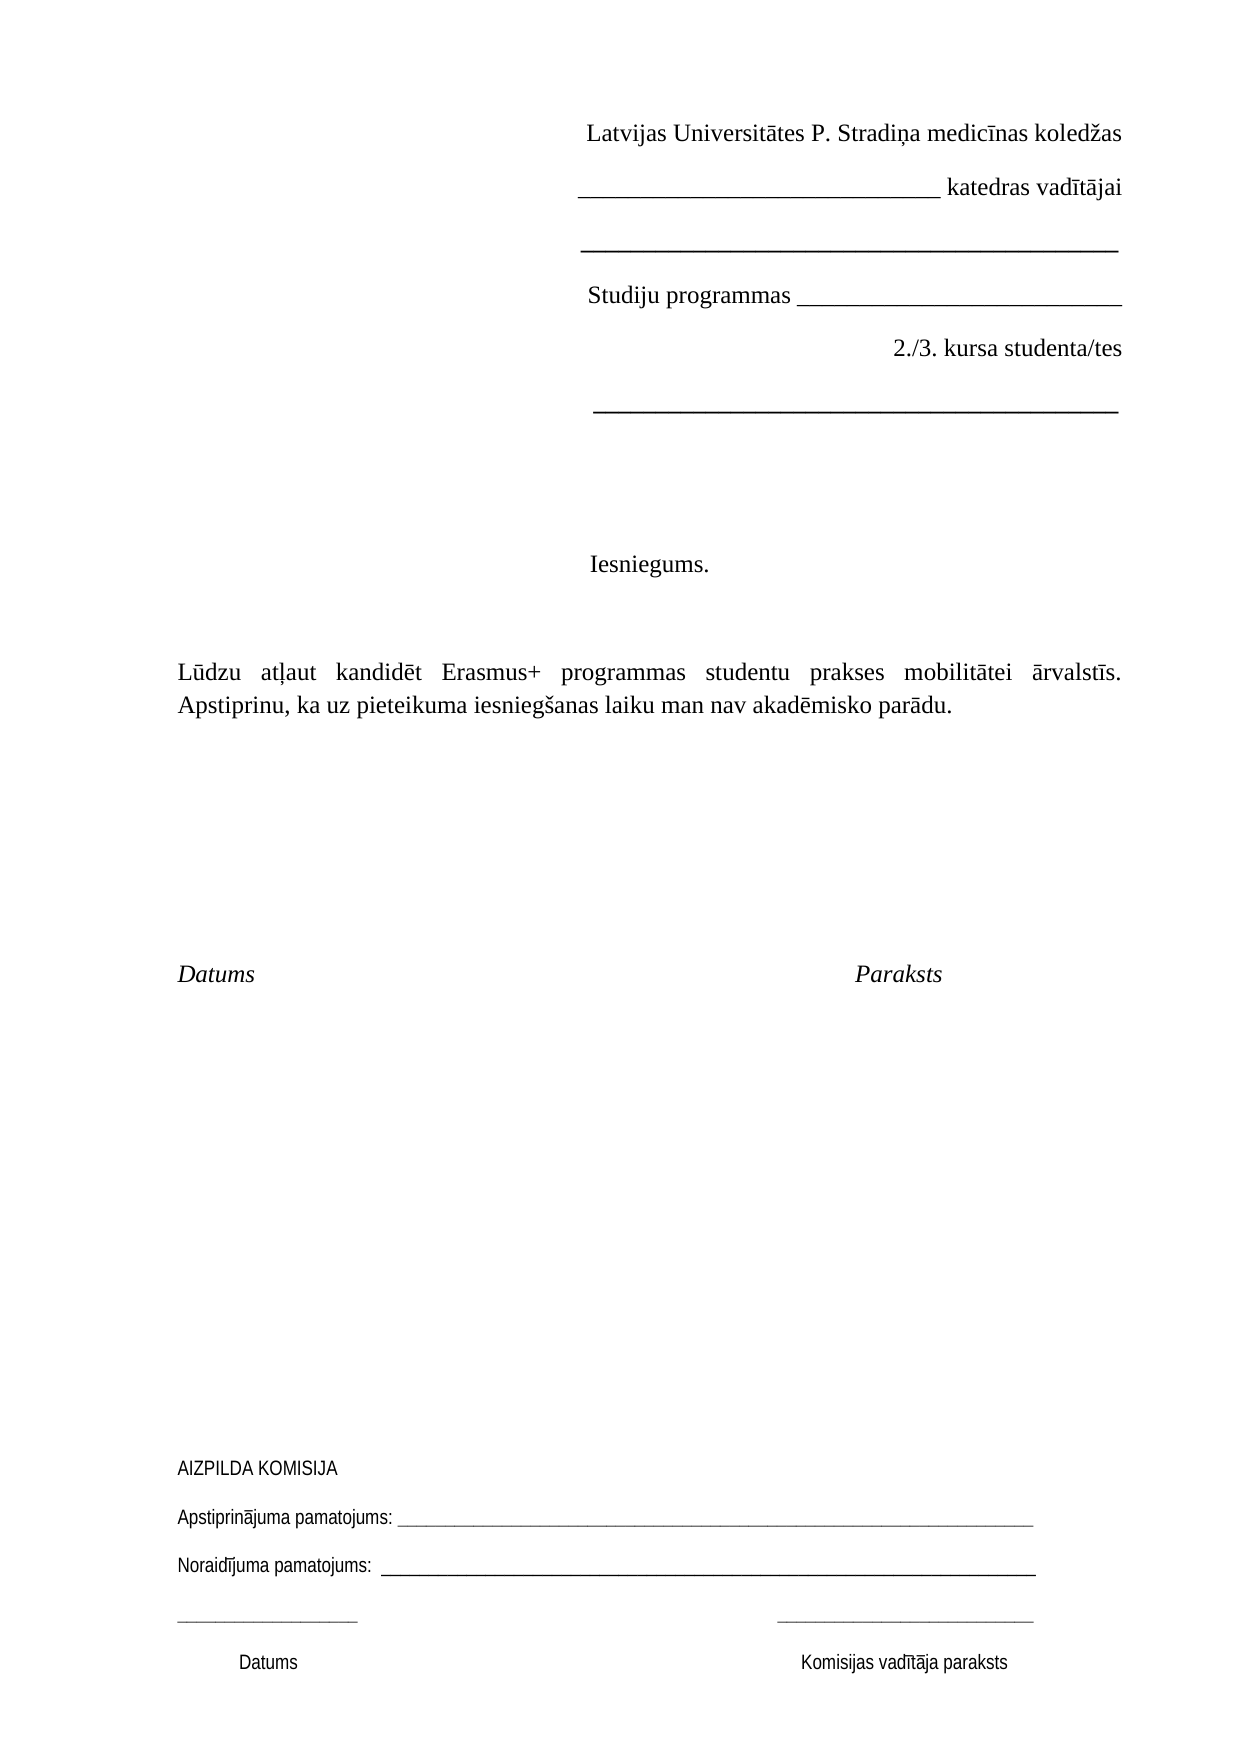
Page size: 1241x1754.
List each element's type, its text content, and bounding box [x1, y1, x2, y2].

text ___________________________________________ [177, 226, 1122, 254]
text _____________________________ katedras vadītājai [177, 172, 1122, 201]
text Lūdzu atļaut kandidēt Erasmus+ programmas studentu prakses mobilitātei ārvalstīs. Apstiprinu, ka uz pieteikuma iesniegšanas laiku man nav akadēmisko parādu. [177, 657, 1122, 718]
text Datums Paraksts [177, 959, 1122, 988]
text 2./3. kursa studenta/tes [177, 333, 1122, 362]
text Latvijas Universitātes P. Stradiņa medicīnas koledžas [177, 118, 1122, 147]
text __________________________________________ [177, 387, 1122, 416]
text Iesniegums. [177, 549, 1122, 578]
text Studiju programmas __________________________ [177, 280, 1122, 308]
